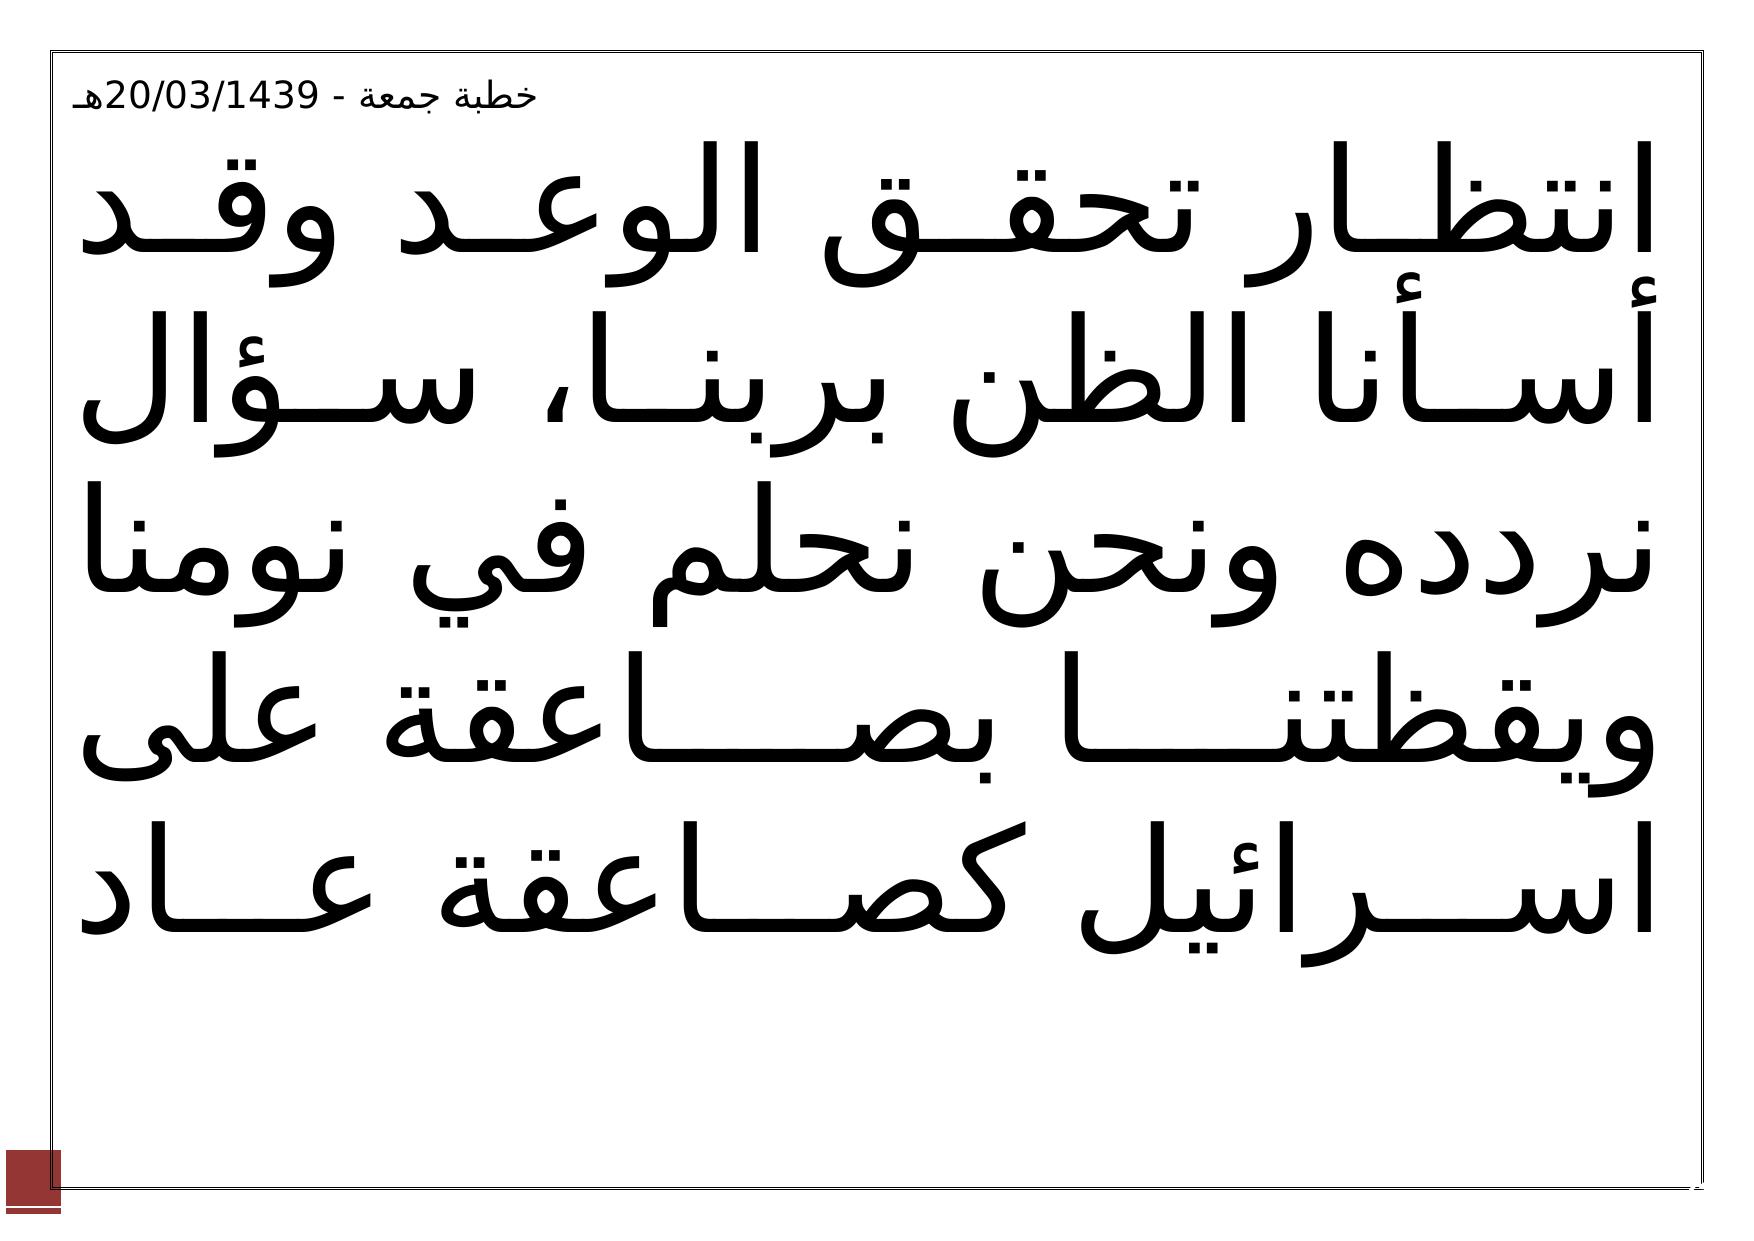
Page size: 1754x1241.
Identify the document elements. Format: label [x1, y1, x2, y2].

text [74, 117, 1665, 966]
